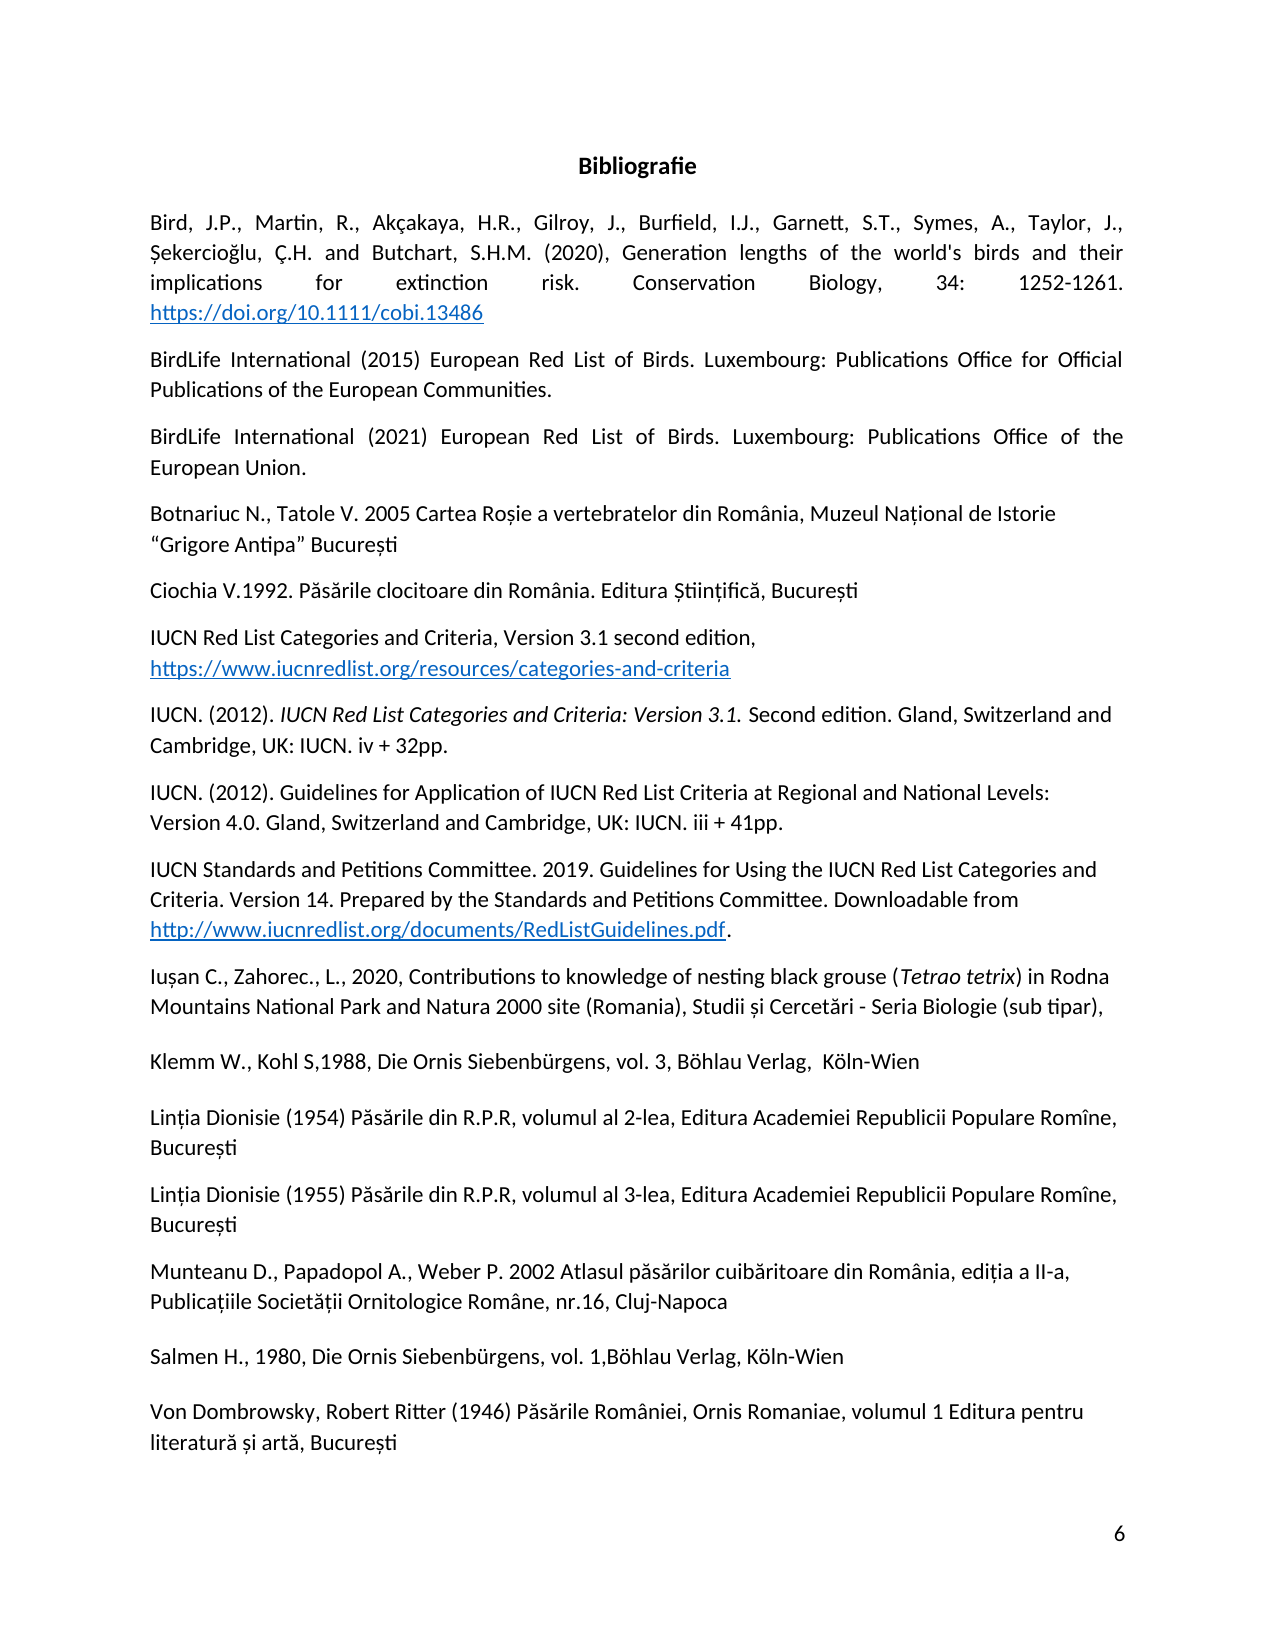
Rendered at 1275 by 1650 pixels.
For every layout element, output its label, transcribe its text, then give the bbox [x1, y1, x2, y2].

text Linția Dionisie (1955) Păsările din R.P.R, volumul al 3-lea, Editura Academiei Republicii Populare Romîne, București [150, 1180, 1125, 1238]
text Salmen H., 1980, Die Ornis Siebenbürgens, vol. 1,Böhlau Verlag, Köln-Wien [150, 1342, 1125, 1370]
text Von Dombrowsky, Robert Ritter (1946) Păsările României, Ornis Romaniae, volumul 1 Editura pentru literatură și artă, București [150, 1397, 1125, 1456]
text Munteanu D., Papadopol A., Weber P. 2002 Atlasul păsărilor cuibăritoare din România, ediția a II-a, Publicațiile Societății Ornitologice Române, nr.16, Cluj-Napoca [150, 1257, 1125, 1315]
text Linția Dionisie (1954) Păsările din R.P.R, volumul al 2-lea, Editura Academiei Republicii Populare Romîne, București [150, 1103, 1125, 1161]
text IUCN. (2012). IUCN Red List Categories and Criteria: Version 3.1. Second edition. Gland, Switzerland and Cambridge, UK: IUCN. iv + 32pp. [150, 701, 1125, 759]
text Botnariuc N., Tatole V. 2005 Cartea Roșie a vertebratelor din România, Muzeul Național de Istorie “Grigore Antipa” București [150, 499, 1125, 558]
text Ciochia V.1992. Păsările clocitoare din România. Editura Științifică, București [150, 577, 1125, 605]
text BirdLife International (2021) European Red List of Birds. Luxembourg: Publications Office of the European Union. [150, 422, 1125, 481]
text IUCN Red List Categories and Criteria, Version 3.1 second edition, https://www.iucnredlist.org/resources/categories-and-criteria [150, 623, 1125, 682]
text IUCN. (2012). Guidelines for Application of IUCN Red List Criteria at Regional and National Levels: Version 4.0. Gland, Switzerland and Cambridge, UK: IUCN. iii + 41pp. [150, 778, 1125, 836]
text Iușan C., Zahorec., L., 2020, Contributions to knowledge of nesting black grouse (Tetrao tetrix) in Rodna Mountains National Park and Natura 2000 site (Romania), Studii și Cercetări - Seria Biologie (sub tipar), [150, 962, 1125, 1020]
text IUCN Standards and Petitions Committee. 2019. Guidelines for Using the IUCN Red List Categories and Criteria. Version 14. Prepared by the Standards and Petitions Committee. Downloadable from http://www.iucnredlist.org/documents/RedListGuidelines.pdf. [150, 855, 1125, 943]
text Bird, J.P., Martin, R., Akçakaya, H.R., Gilroy, J., Burfield, I.J., Garnett, S.T., Symes, A., Taylor, J., Şekercioğlu, Ç.H. and Butchart, S.H.M. (2020), Generation lengths of the world's birds and their implications for extinction risk. Conservation Biology, 34: 1252-1261. https://doi.org/10.1111/cobi.13486 [150, 208, 1125, 327]
text Klemm W., Kohl S,1988, Die Ornis Siebenbürgens, vol. 3, Böhlau Verlag, Köln-Wien [150, 1047, 1125, 1076]
text Bibliografie [150, 150, 1125, 181]
text BirdLife International (2015) European Red List of Birds. Luxembourg: Publications Office for Official Publications of the European Communities. [150, 345, 1125, 404]
